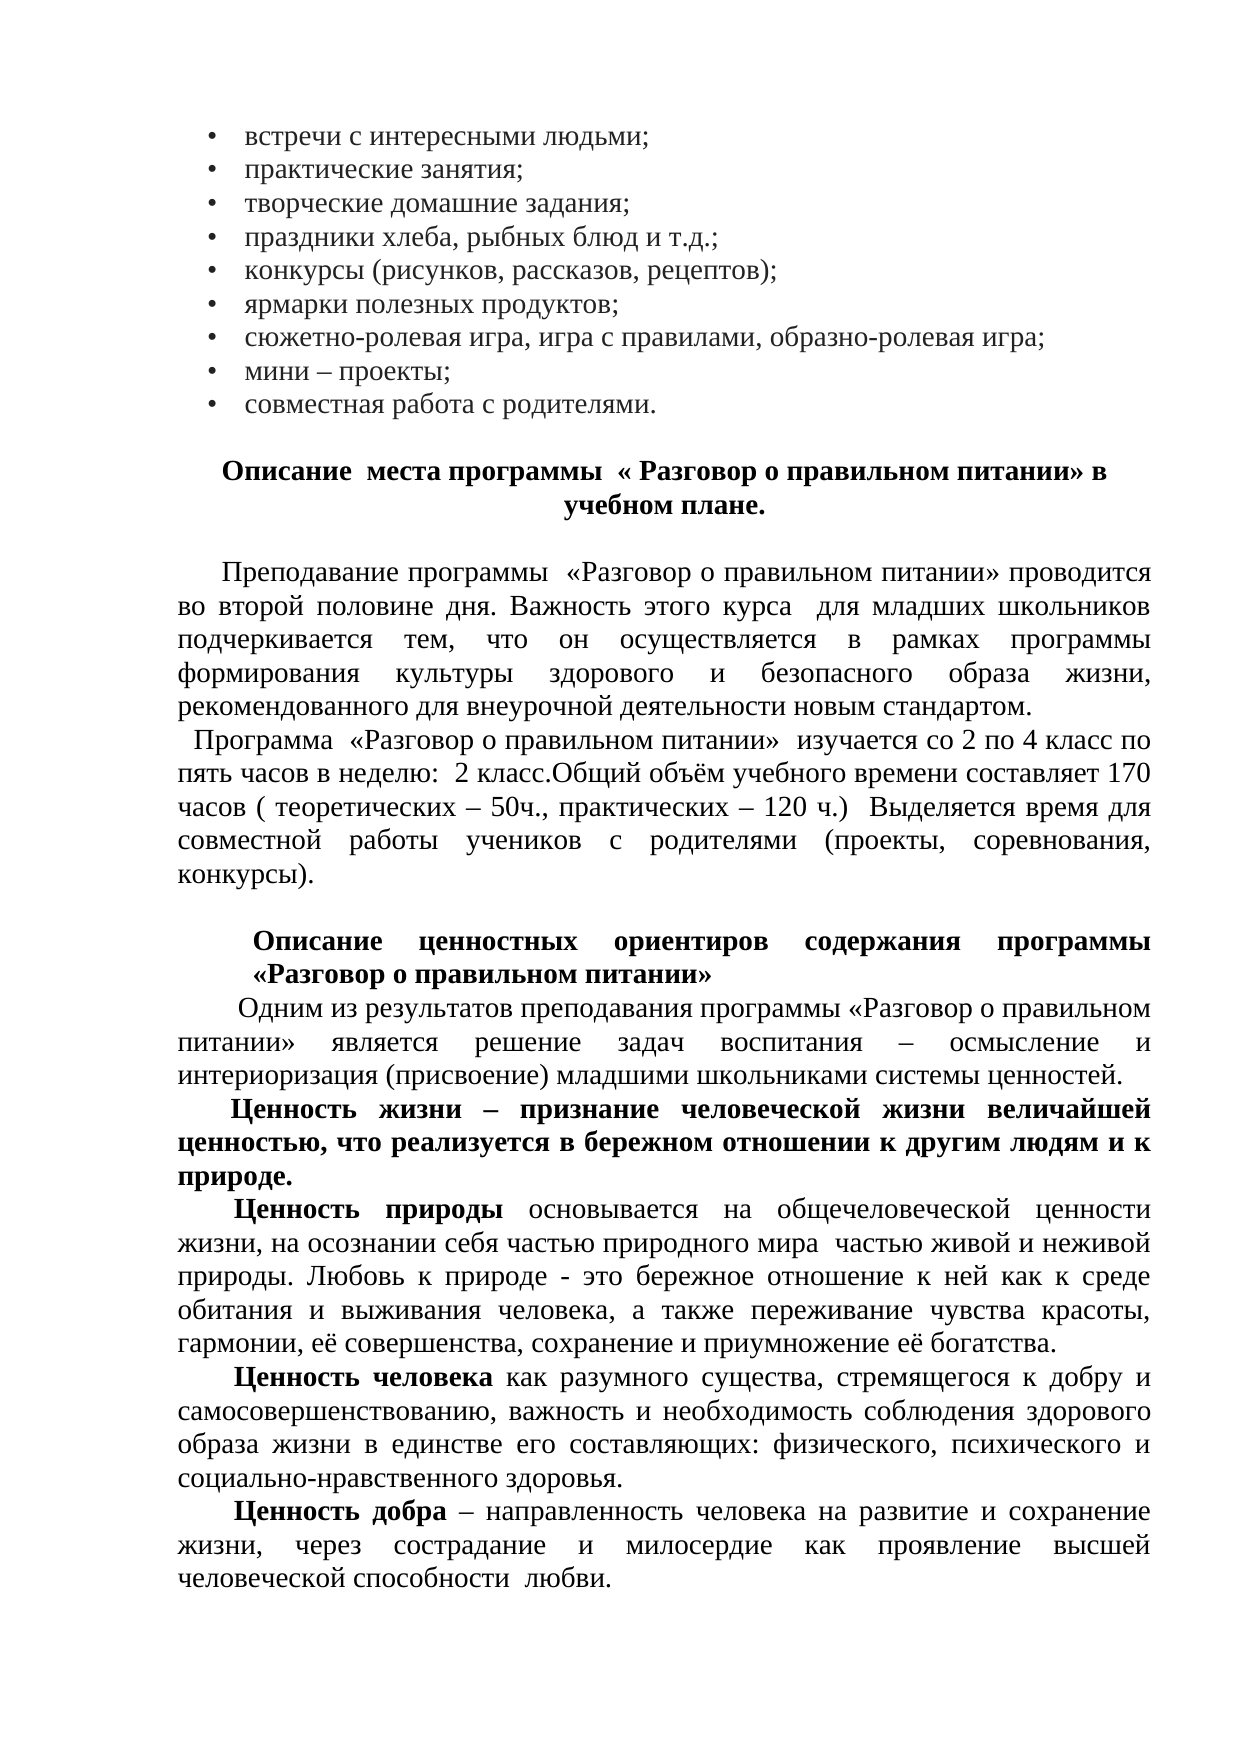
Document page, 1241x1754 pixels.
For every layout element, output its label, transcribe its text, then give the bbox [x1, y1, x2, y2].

text Описание ценностных ориентиров содержания программы «Разговор о правильном питании» [252, 923, 1152, 990]
list встречи с интересными людьми; [207, 118, 1152, 152]
text Описание места программы « Разговор о правильном питании» в учебном плане. [177, 453, 1152, 521]
list мини – проекты; [207, 353, 1152, 386]
list сюжетно-ролевая игра, игра с правилами, образно-ролевая игра; [207, 319, 1152, 353]
list ярмарки полезных продуктов; [207, 286, 1152, 319]
text Программа «Разговор о правильном питании» изучается со 2 по 4 класс по пять часов в неделю: 2 класс.Общий объём учебного времени составляет 170 часов ( теоретических – 50ч., практических – 120 ч.) Выделяется время для совместной работы учеников с родителями (проекты, соревнования, конкурсы). [177, 722, 1152, 889]
text Одним из результатов преподавания программы «Разговор о правильном питании» является решение задач воспитания – осмысление и интериоризация (присвоение) младшими школьниками системы ценностей. [177, 990, 1152, 1091]
list практические занятия; [207, 152, 1152, 185]
list праздники хлеба, рыбных блюд и т.д.; [207, 219, 1152, 252]
list совместная работа с родителями. [207, 386, 1152, 420]
list конкурсы (рисунков, рассказов, рецептов); [207, 252, 1152, 286]
text Ценность человека как разумного существа, стремящегося к добру и самосовершенствованию, важность и необходимость соблюдения здорового образа жизни в единстве его составляющих: физического, психического и социально-нравственного здоровья. [177, 1359, 1152, 1493]
text Ценность жизни – признание человеческой жизни величайшей ценностью, что реализуется в бережном отношении к другим людям и к природе. [177, 1091, 1152, 1191]
text Ценность природы основывается на общечеловеческой ценности жизни, на осознании себя частью природного мира частью живой и неживой природы. Любовь к природе - это бережное отношение к ней как к среде обитания и выживания человека, а также переживание чувства красоты, гармонии, её совершенства, сохранение и приумножение её богатства. [177, 1191, 1152, 1359]
text Преподавание программы «Разговор о правильном питании» проводится во второй половине дня. Важность этого курса для младших школьников подчеркивается тем, что он осуществляется в рамках программы формирования культуры здорового и безопасного образа жизни, рекомендованного для внеурочной деятельности новым стандартом. [177, 554, 1152, 722]
list творческие домашние задания; [207, 185, 1152, 219]
text Ценность добра – направленность человека на развитие и сохранение жизни, через сострадание и милосердие как проявление высшей человеческой способности любви. [177, 1493, 1152, 1594]
